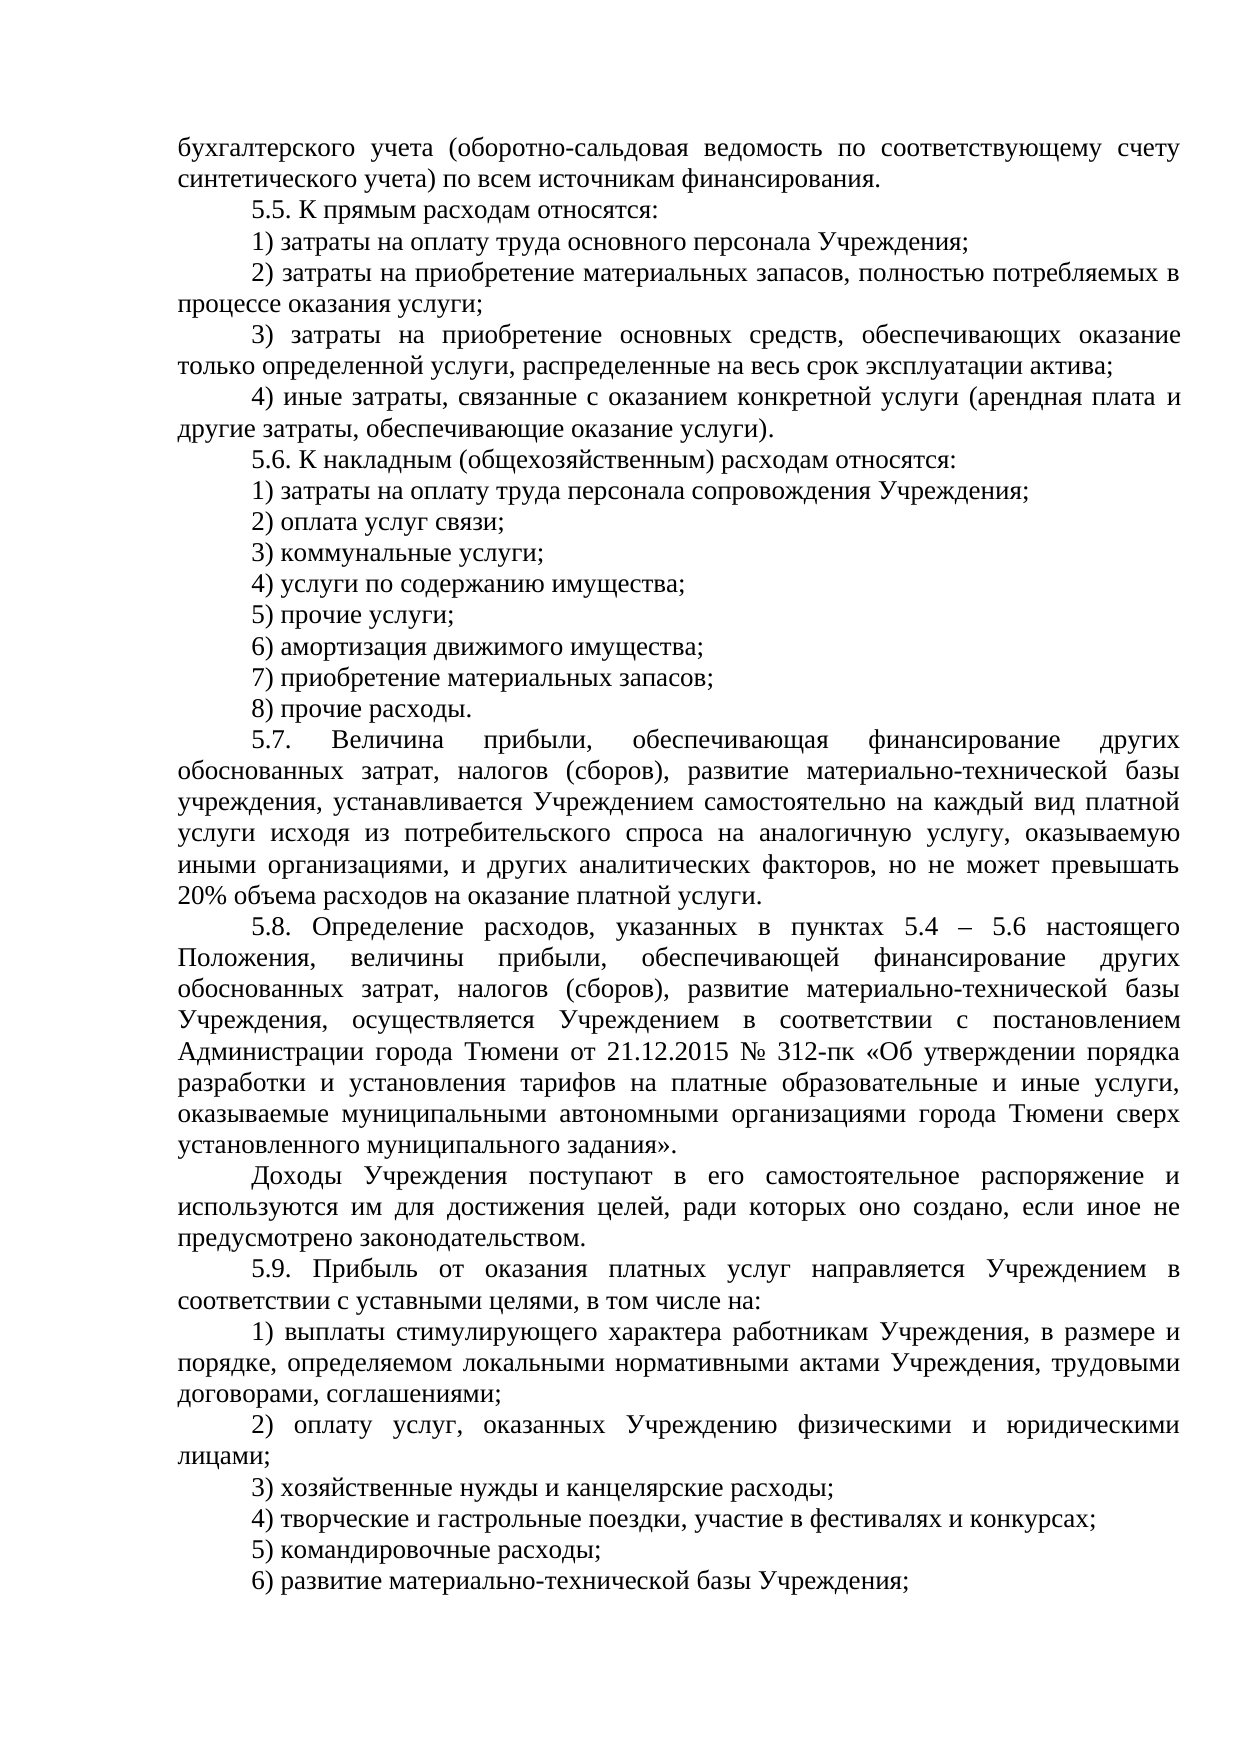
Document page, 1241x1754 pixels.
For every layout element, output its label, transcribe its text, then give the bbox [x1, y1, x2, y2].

text 7) приобретение материальных запасов; [177, 661, 1181, 692]
text 2) затраты на приобретение материальных запасов, полностью потребляемых в процессе оказания услуги; [177, 256, 1181, 318]
text 4) иные затраты, связанные с оказанием конкретной услуги (арендная плата и другие затраты, обеспечивающие оказание услуги). [177, 381, 1181, 443]
text 5) прочие услуги; [177, 598, 1181, 630]
text Доходы Учреждения поступают в его самостоятельное распоряжение и используются им для достижения целей, ради которых оно создано, если иное не предусмотрено законодательством. [177, 1159, 1181, 1253]
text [177, 131, 1181, 194]
text 6) развитие материально-технической базы Учреждения; [177, 1564, 1181, 1595]
text 3) затраты на приобретение основных средств, обеспечивающих оказание только определенной услуги, распределенные на весь срок эксплуатации актива; [177, 318, 1181, 381]
text 5.6. К накладным (общехозяйственным) расходам относятся: [177, 443, 1181, 474]
text 6) амортизация движимого имущества; [177, 630, 1181, 661]
text 4) творческие и гастрольные поездки, участие в фестивалях и конкурсах; [177, 1502, 1181, 1533]
text 3) коммунальные услуги; [177, 536, 1181, 567]
text 5.5. К прямым расходам относятся: [177, 194, 1181, 225]
text 8) прочие расходы. [177, 692, 1181, 723]
text 1) выплаты стимулирующего характера работникам Учреждения, в размере и порядке, определяемом локальными нормативными актами Учреждения, трудовыми договорами, соглашениями; [177, 1315, 1181, 1408]
text 3) хозяйственные нужды и канцелярские расходы; [177, 1471, 1181, 1502]
text 5.8. Определение расходов, указанных в пунктах 5.4 – 5.6 настоящего Положения, величины прибыли, обеспечивающей финансирование других обоснованных затрат, налогов (сборов), развитие материально-технической базы Учреждения, осуществляется Учреждением в соответствии с постановлением Администрации города Тюмени от 21.12.2015 № 312-пк «Об утверждении порядка разработки и установления тарифов на платные образовательные и иные услуги, оказываемые муниципальными автономными организациями города Тюмени сверх установленного муниципального задания». [177, 910, 1181, 1159]
text 1) затраты на оплату труда основного персонала Учреждения; [177, 225, 1181, 256]
text 2) оплату услуг, оказанных Учреждению физическими и юридическими лицами; [177, 1408, 1181, 1471]
text 2) оплата услуг связи; [177, 505, 1181, 536]
text 5.9. Прибыль от оказания платных услуг направляется Учреждением в соответствии с уставными целями, в том числе на: [177, 1253, 1181, 1315]
text 1) затраты на оплату труда персонала сопровождения Учреждения; [177, 474, 1181, 505]
text 5) командировочные расходы; [177, 1533, 1181, 1564]
text 5.7. Величина прибыли, обеспечивающая финансирование других обоснованных затрат, налогов (сборов), развитие материально-технической базы учреждения, устанавливается Учреждением самостоятельно на каждый вид платной услуги исходя из потребительского спроса на аналогичную услугу, оказываемую иными организациями, и других аналитических факторов, но не может превышать 20% объема расходов на оказание платной услуги. [177, 723, 1181, 910]
text 4) услуги по содержанию имущества; [177, 567, 1181, 598]
